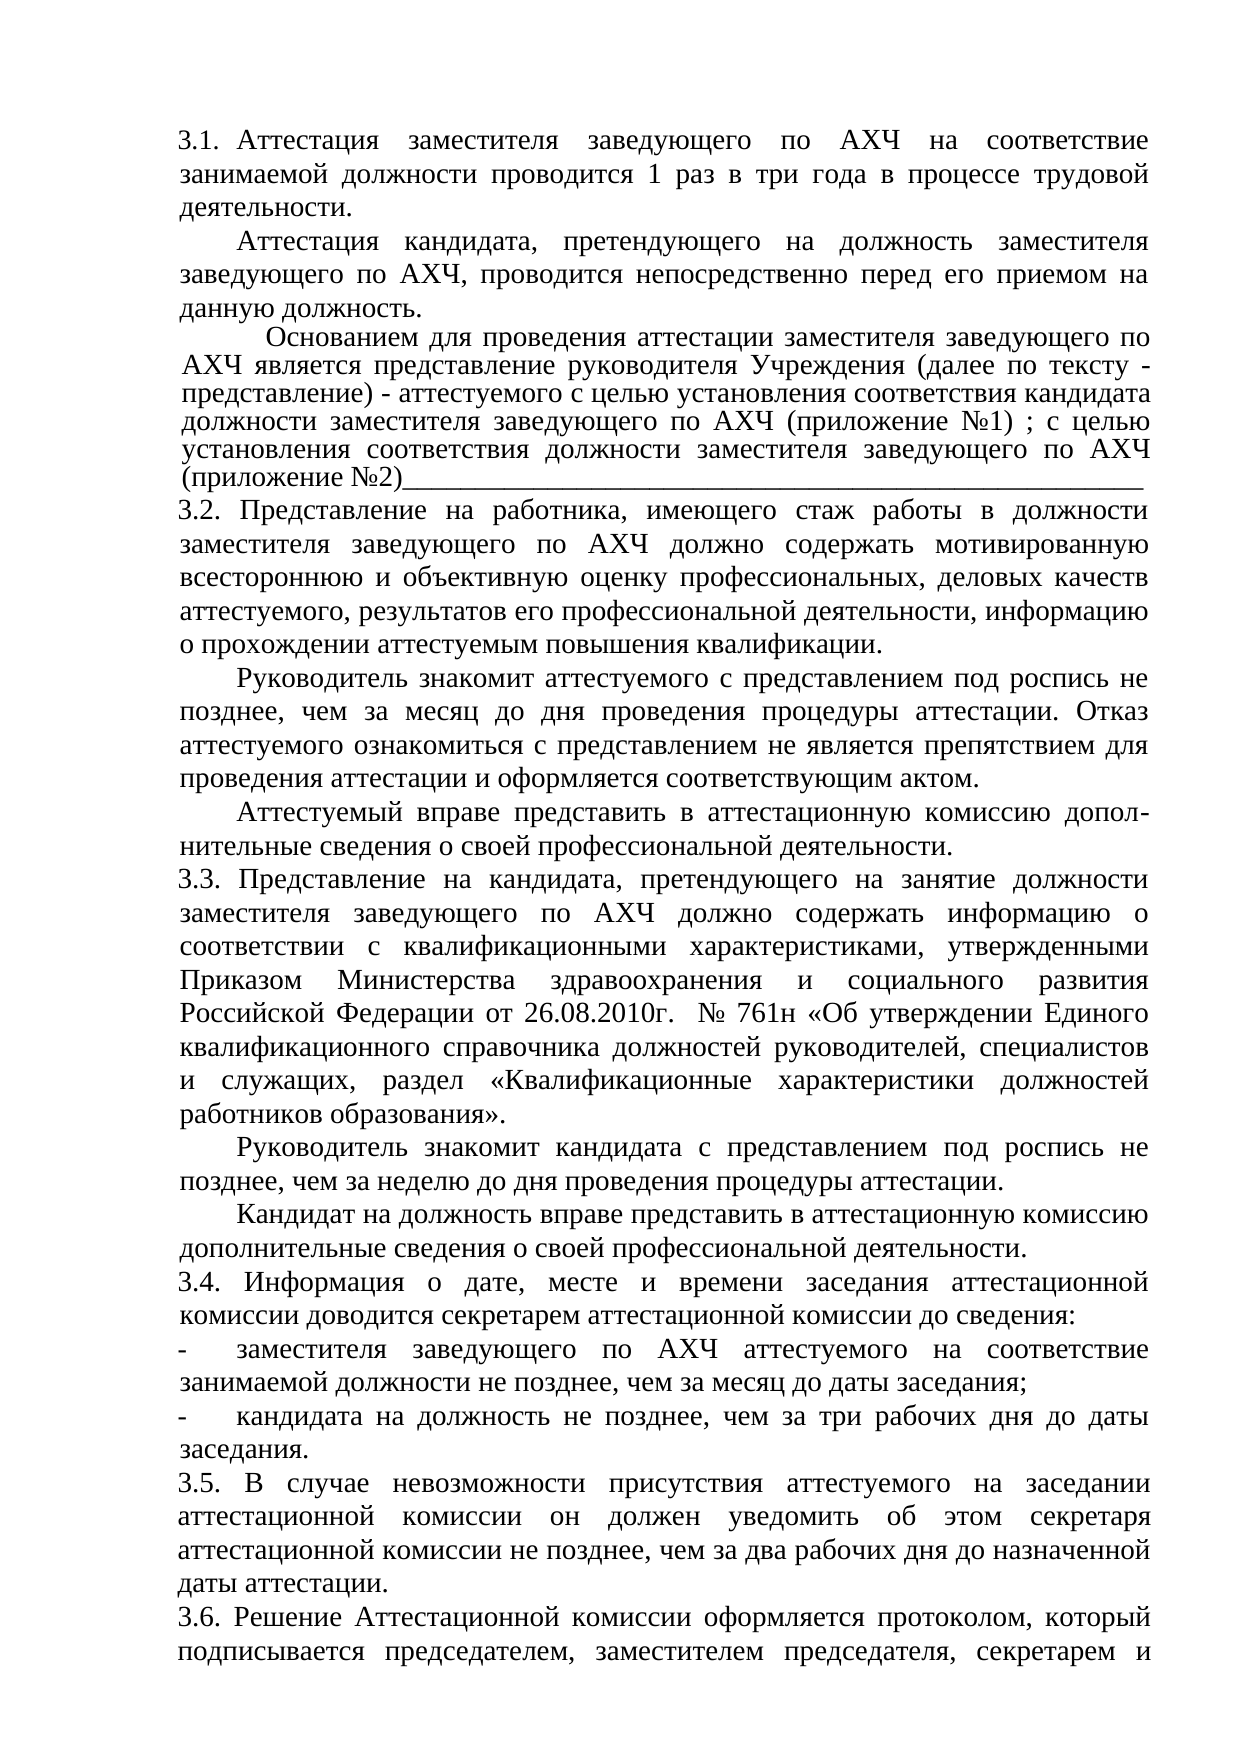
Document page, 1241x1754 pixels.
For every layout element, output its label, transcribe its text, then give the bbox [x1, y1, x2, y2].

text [177, 1599, 1152, 1666]
text Кандидат на должность вправе представить в аттестационную комиссию дополнительные сведения о своей профессиональной деятельности. [177, 1197, 1149, 1264]
text Руководитель знакомит аттестуемого с представлением под роспись не позднее, чем за месяц до дня проведения процедуры аттестации. Отказ аттестуемого ознакомиться с представлением не является препятствием для проведения аттестации и оформляется соответствующим актом. [177, 660, 1149, 794]
text 3.4. Информация о дате, месте и времени заседания аттестационной комиссии доводится секретарем аттестационной комиссии до сведения: [177, 1264, 1149, 1331]
list заместителя заведующего по АХЧ аттестуемого на соответствие занимаемой должности не позднее, чем за месяц до даты заседания; [177, 1331, 1149, 1398]
text Аттестация кандидата, претендующего на должность заместителя заведующего по АХЧ, проводится непосредственно перед его приемом на данную должность. [179, 223, 1149, 323]
list Аттестация заместителя заведующего по АХЧ на соответствие занимаемой должности проводится 1 раз в три года в процессе трудовой деятельности. [177, 122, 1149, 223]
text 3.3. Представление на кандидата, претендующего на занятие должности заместителя заведующего по АХЧ должно содержать информацию о соответствии с квалификационными характеристиками, утвержденными Приказом Министерства здравоохранения и социального развития Российской Федерации от 26.08.2010г. № 761н «Об утверждении Единого квалификационного справочника должностей руководителей, специалистов и служащих, раздел «Квалификационные характеристики должностей работников образования». [177, 861, 1149, 1129]
text Руководитель знакомит кандидата с представлением под роспись не позднее, чем за неделю до дня проведения процедуры аттестации. [177, 1129, 1149, 1197]
text 3.2. Представление на работника, имеющего стаж работы в должности заместителя заведующего по АХЧ должно содержать мотивированную всестороннюю и объективную оценку профессиональных, деловых качеств аттестуемого, результатов его профессиональной деятельности, информацию о прохождении аттестуемым повышения квалификации. [177, 492, 1149, 660]
text Аттестуемый вправе представить в аттестационную комиссию дополнительные сведения о своей профессиональной деятельности. [177, 794, 1149, 861]
text Основанием для проведения аттестации заместителя заведующего по АХЧ является представление руководителя Учреждения (далее по тексту - представление) - аттестуемого с целью установления соответствия кандидата должности заместителя заведующего по АХЧ (приложение №1) ; с целью установления соответствия должности заместителя заведующего по АХЧ (приложение №2) [181, 323, 1152, 492]
text 3.5. В случае невозможности присутствия аттестуемого на заседании аттестационной комиссии он должен уведомить об этом секретаря аттестационной комиссии не позднее, чем за два рабочих дня до назначенной даты аттестации. [177, 1465, 1152, 1599]
list кандидата на должность не позднее, чем за три рабочих дня до даты заседания. [177, 1398, 1149, 1465]
